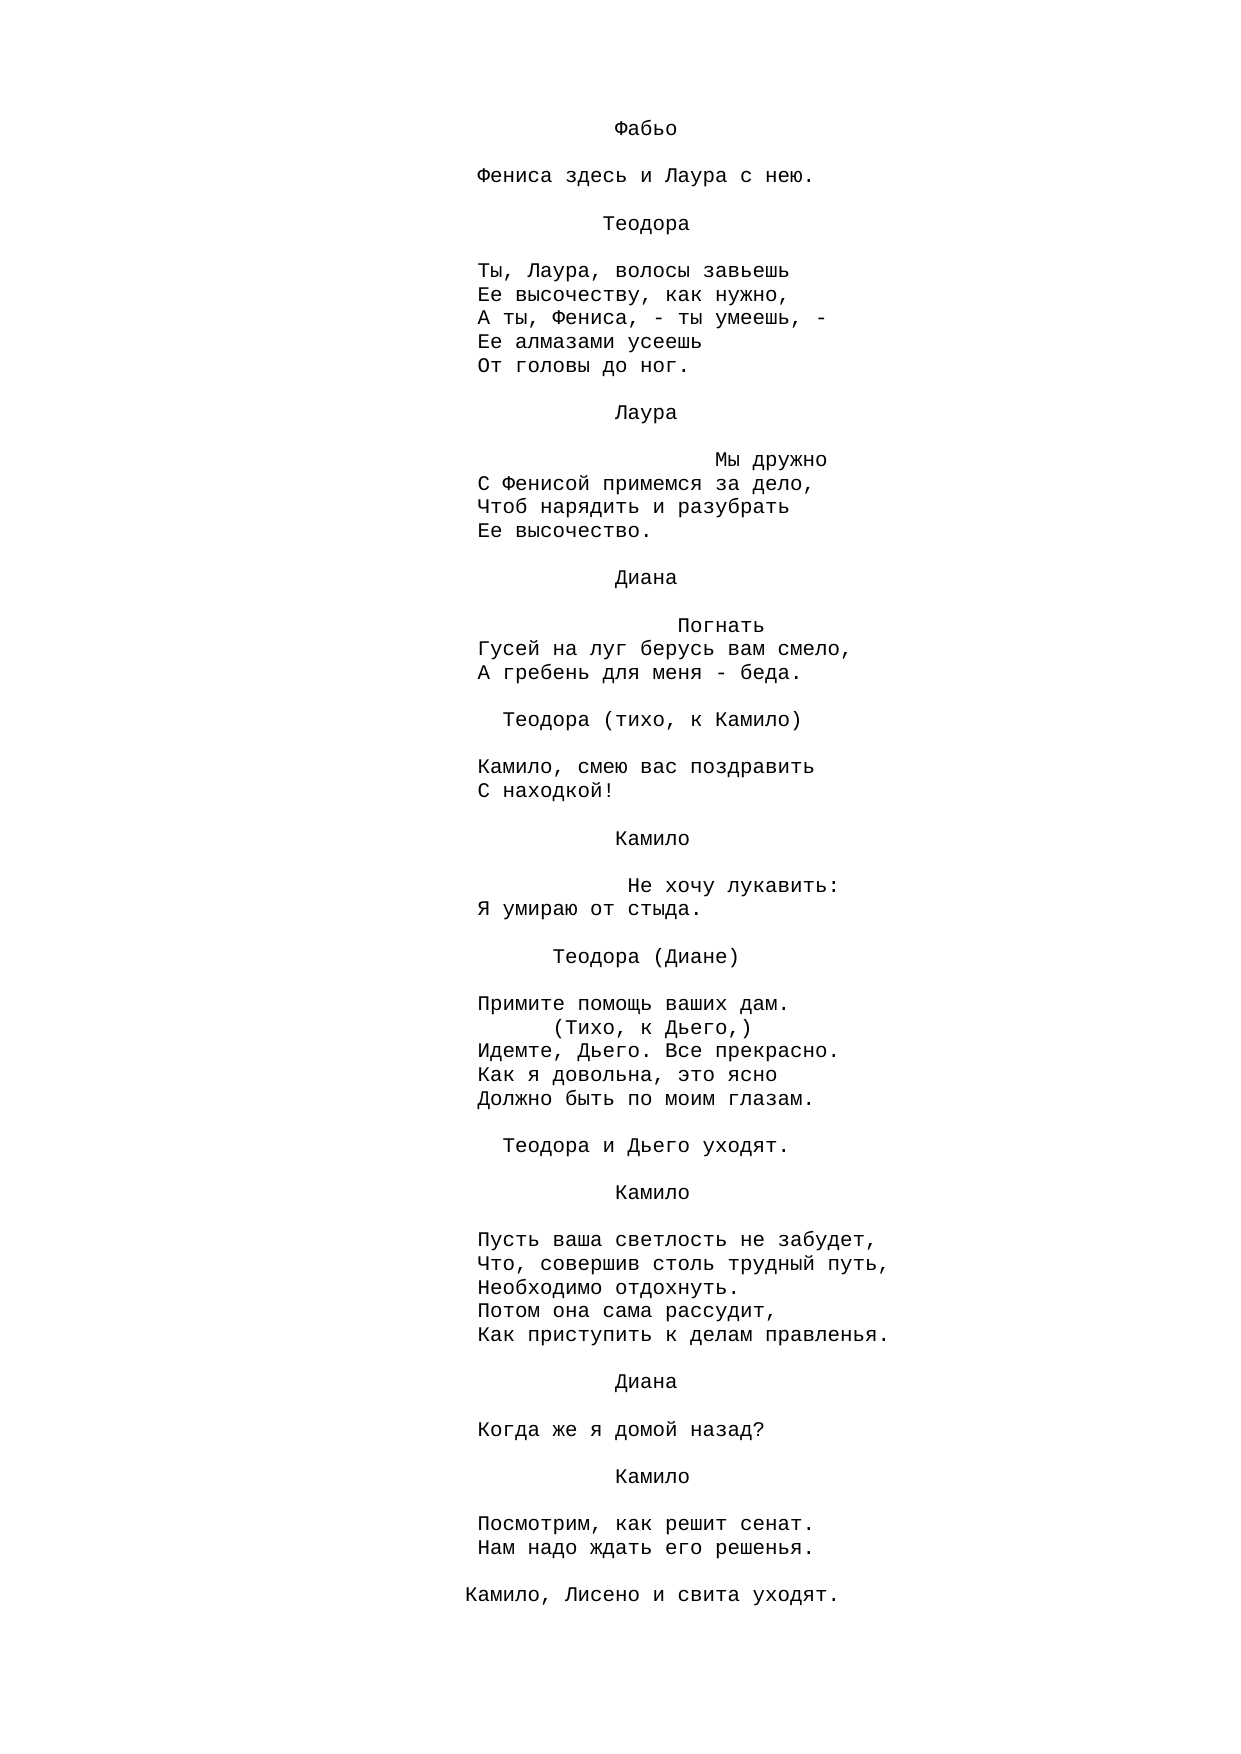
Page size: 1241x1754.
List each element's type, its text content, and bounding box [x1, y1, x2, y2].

text Камило [177, 1182, 1152, 1206]
text Ее алмазами усеешь [177, 331, 1152, 354]
text Идемте, Дьего. Все прекрасно. [177, 1040, 1152, 1064]
text Как приступить к делам правленья. [177, 1324, 1152, 1348]
text Камило [177, 1466, 1152, 1489]
text Не хочу лукавить: [177, 875, 1152, 898]
text А ты, Фениса, - ты умеешь, - [177, 307, 1152, 331]
text Пусть ваша светлость не забудет, [177, 1229, 1152, 1253]
text Потом она сама рассудит, [177, 1300, 1152, 1324]
text Теодора (Диане) [177, 946, 1152, 969]
text Я умираю от стыда. [177, 898, 1152, 922]
text Что, совершив столь трудный путь, [177, 1253, 1152, 1277]
text Посмотрим, как решит сенат. [177, 1513, 1152, 1537]
text Лаура [177, 402, 1152, 426]
text Камило [177, 827, 1152, 851]
text Мы дружно [177, 449, 1152, 473]
text С Фенисой примемся за дело, [177, 473, 1152, 496]
text Теодора и Дьего уходят. [177, 1135, 1152, 1158]
text Должно быть по моим глазам. [177, 1088, 1152, 1111]
text Теодора (тихо, к Камило) [177, 709, 1152, 733]
text Ты, Лаура, волосы завьешь [177, 260, 1152, 284]
text Фениса здесь и Лаура с нею. [177, 165, 1152, 189]
text Когда же я домой назад? [177, 1419, 1152, 1442]
text Фабьо [177, 118, 1152, 142]
text Погнать [177, 615, 1152, 638]
text От головы до ног. [177, 354, 1152, 378]
text Примите помощь ваших дам. [177, 993, 1152, 1017]
text Ее высочеству, как нужно, [177, 284, 1152, 307]
text Чтоб нарядить и разубрать [177, 496, 1152, 520]
text Гусей на луг берусь вам смело, [177, 638, 1152, 662]
text Необходимо отдохнуть. [177, 1277, 1152, 1300]
text (Тихо, к Дьего,) [177, 1017, 1152, 1040]
text С находкой! [177, 780, 1152, 804]
text Камило, смею вас поздравить [177, 757, 1152, 780]
text Диана [177, 567, 1152, 591]
text Теодора [177, 213, 1152, 236]
text Диана [177, 1371, 1152, 1395]
text А гребень для меня - беда. [177, 662, 1152, 686]
text Нам надо ждать его решенья. [177, 1537, 1152, 1561]
text Ее высочество. [177, 520, 1152, 544]
text Как я довольна, это ясно [177, 1064, 1152, 1088]
text Камило, Лисено и свита уходят. [177, 1584, 1152, 1608]
